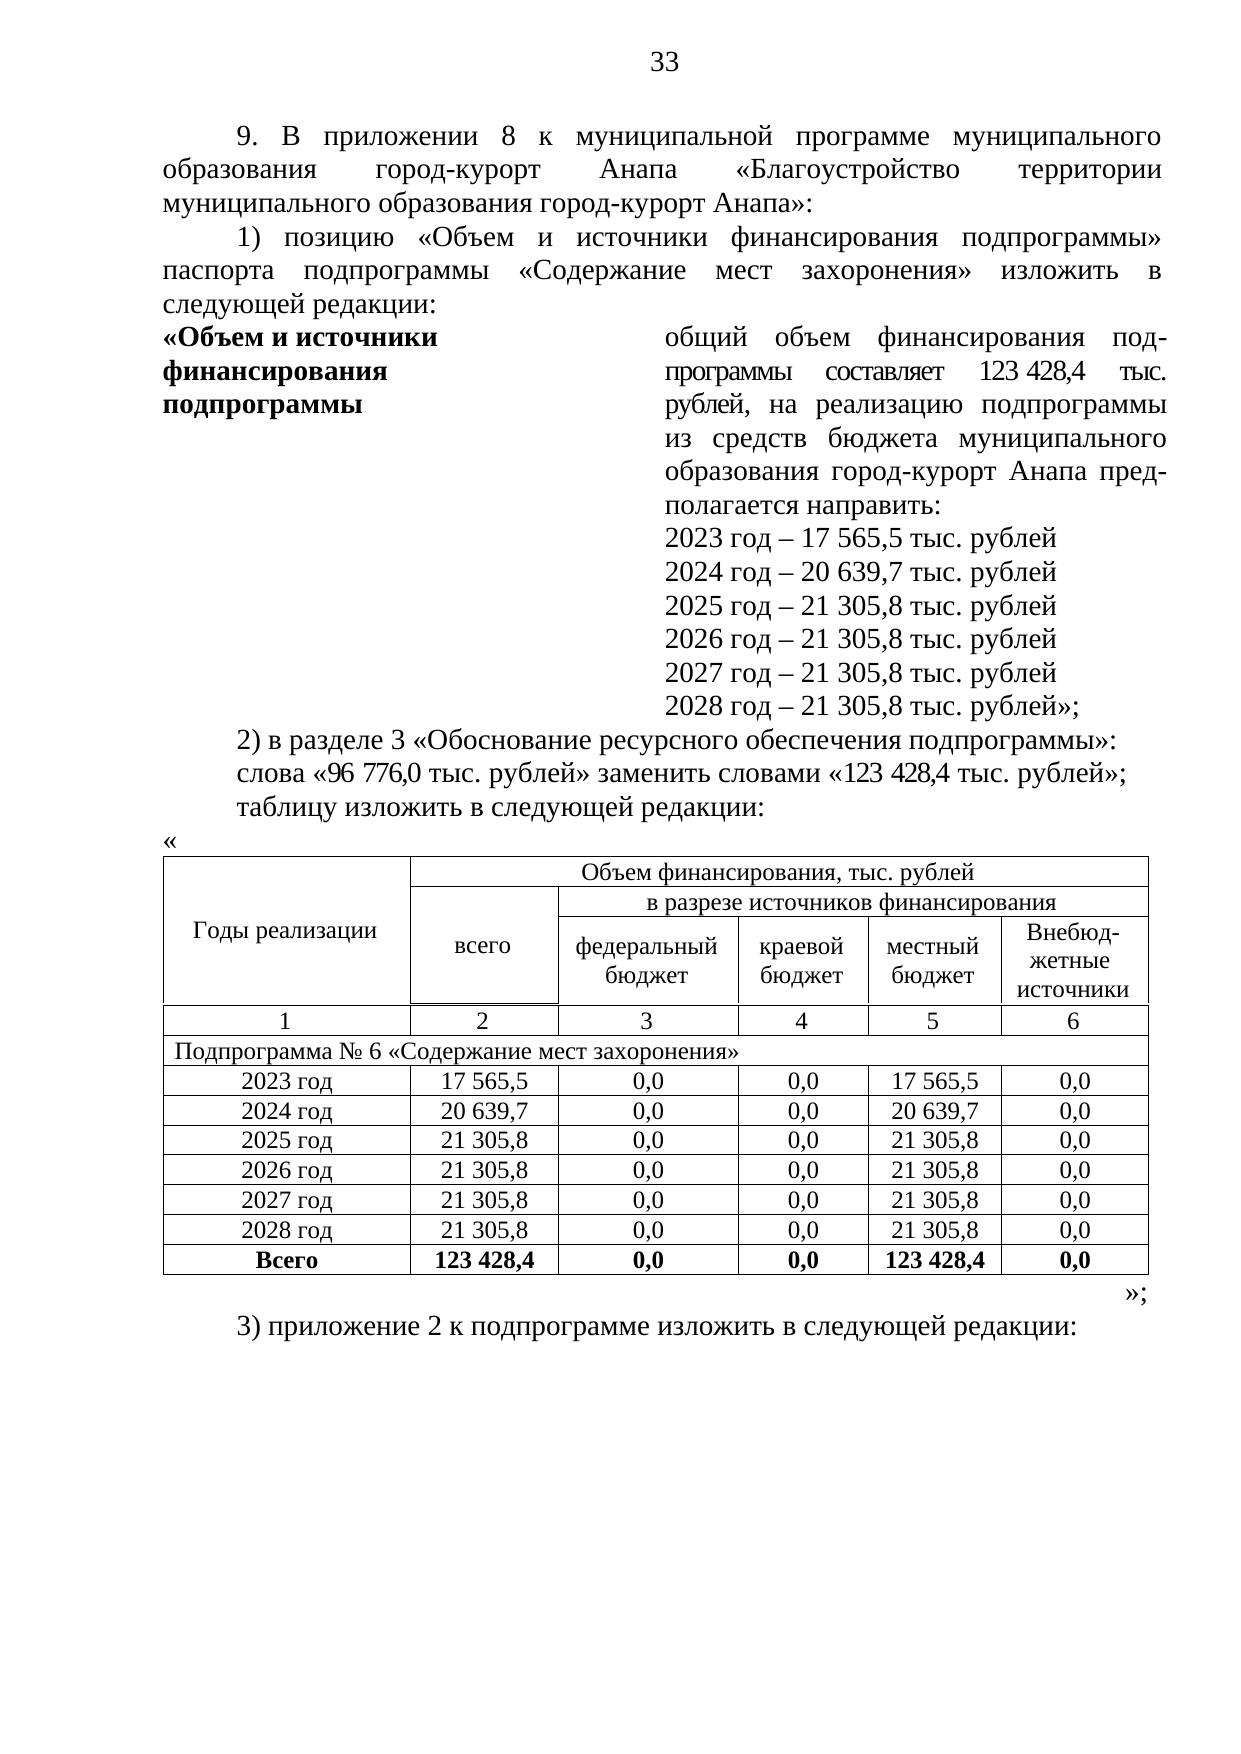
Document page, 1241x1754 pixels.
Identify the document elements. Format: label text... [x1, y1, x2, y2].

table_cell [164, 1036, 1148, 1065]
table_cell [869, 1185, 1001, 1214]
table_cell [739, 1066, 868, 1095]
text слова «96 776,0 тыс. рублей» заменить словами «123 428,4 тыс. рублей»; [162, 755, 1163, 789]
text таблицу изложить в следующей редакции: [162, 789, 1163, 822]
text 1) позицию «Объем и источники финансирования подпрограммы» паспорта подпрограммы «Содержание мест захоронения» изложить в следующей редакции: [162, 219, 1163, 319]
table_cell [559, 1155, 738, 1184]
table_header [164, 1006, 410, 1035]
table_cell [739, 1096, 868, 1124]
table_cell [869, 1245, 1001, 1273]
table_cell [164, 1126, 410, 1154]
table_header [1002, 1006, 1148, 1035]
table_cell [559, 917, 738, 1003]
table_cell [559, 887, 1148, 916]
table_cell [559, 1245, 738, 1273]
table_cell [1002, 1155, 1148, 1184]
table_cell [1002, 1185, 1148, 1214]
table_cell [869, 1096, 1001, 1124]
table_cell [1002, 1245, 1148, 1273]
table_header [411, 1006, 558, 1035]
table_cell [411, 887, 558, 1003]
text »; [162, 1274, 1163, 1308]
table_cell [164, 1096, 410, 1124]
text 2) в разделе 3 «Обоснование ресурсного обеспечения подпрограммы»: [162, 722, 1163, 755]
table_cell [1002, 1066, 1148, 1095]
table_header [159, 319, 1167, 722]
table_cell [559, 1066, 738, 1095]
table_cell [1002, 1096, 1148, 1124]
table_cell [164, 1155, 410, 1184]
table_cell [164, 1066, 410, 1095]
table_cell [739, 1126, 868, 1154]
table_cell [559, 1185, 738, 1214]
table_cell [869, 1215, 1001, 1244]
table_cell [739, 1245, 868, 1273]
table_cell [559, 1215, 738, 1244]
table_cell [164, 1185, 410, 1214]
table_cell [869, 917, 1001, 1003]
text 3) приложение 2 к подпрограмме изложить в следующей редакции: [162, 1308, 1163, 1342]
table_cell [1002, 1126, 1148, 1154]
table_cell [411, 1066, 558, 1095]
text 9. В приложении 8 к муниципальной программе муниципального образования город-курорт Анапа «Благоустройство территории муниципального образования город-курорт Анапа»: [162, 118, 1163, 219]
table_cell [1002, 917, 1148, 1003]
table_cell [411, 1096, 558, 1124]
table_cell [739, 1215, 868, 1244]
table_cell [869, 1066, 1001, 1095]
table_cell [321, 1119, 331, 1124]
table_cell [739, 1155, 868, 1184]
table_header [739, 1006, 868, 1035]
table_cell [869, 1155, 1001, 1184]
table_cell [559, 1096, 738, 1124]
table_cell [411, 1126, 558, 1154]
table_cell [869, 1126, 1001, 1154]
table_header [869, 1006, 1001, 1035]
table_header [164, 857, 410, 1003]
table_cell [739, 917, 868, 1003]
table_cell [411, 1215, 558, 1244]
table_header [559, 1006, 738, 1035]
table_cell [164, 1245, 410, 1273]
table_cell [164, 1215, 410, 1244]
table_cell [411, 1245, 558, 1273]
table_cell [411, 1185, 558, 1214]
text « [162, 822, 1163, 856]
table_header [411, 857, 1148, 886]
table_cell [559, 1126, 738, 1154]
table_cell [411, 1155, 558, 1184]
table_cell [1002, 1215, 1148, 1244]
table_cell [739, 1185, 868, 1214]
